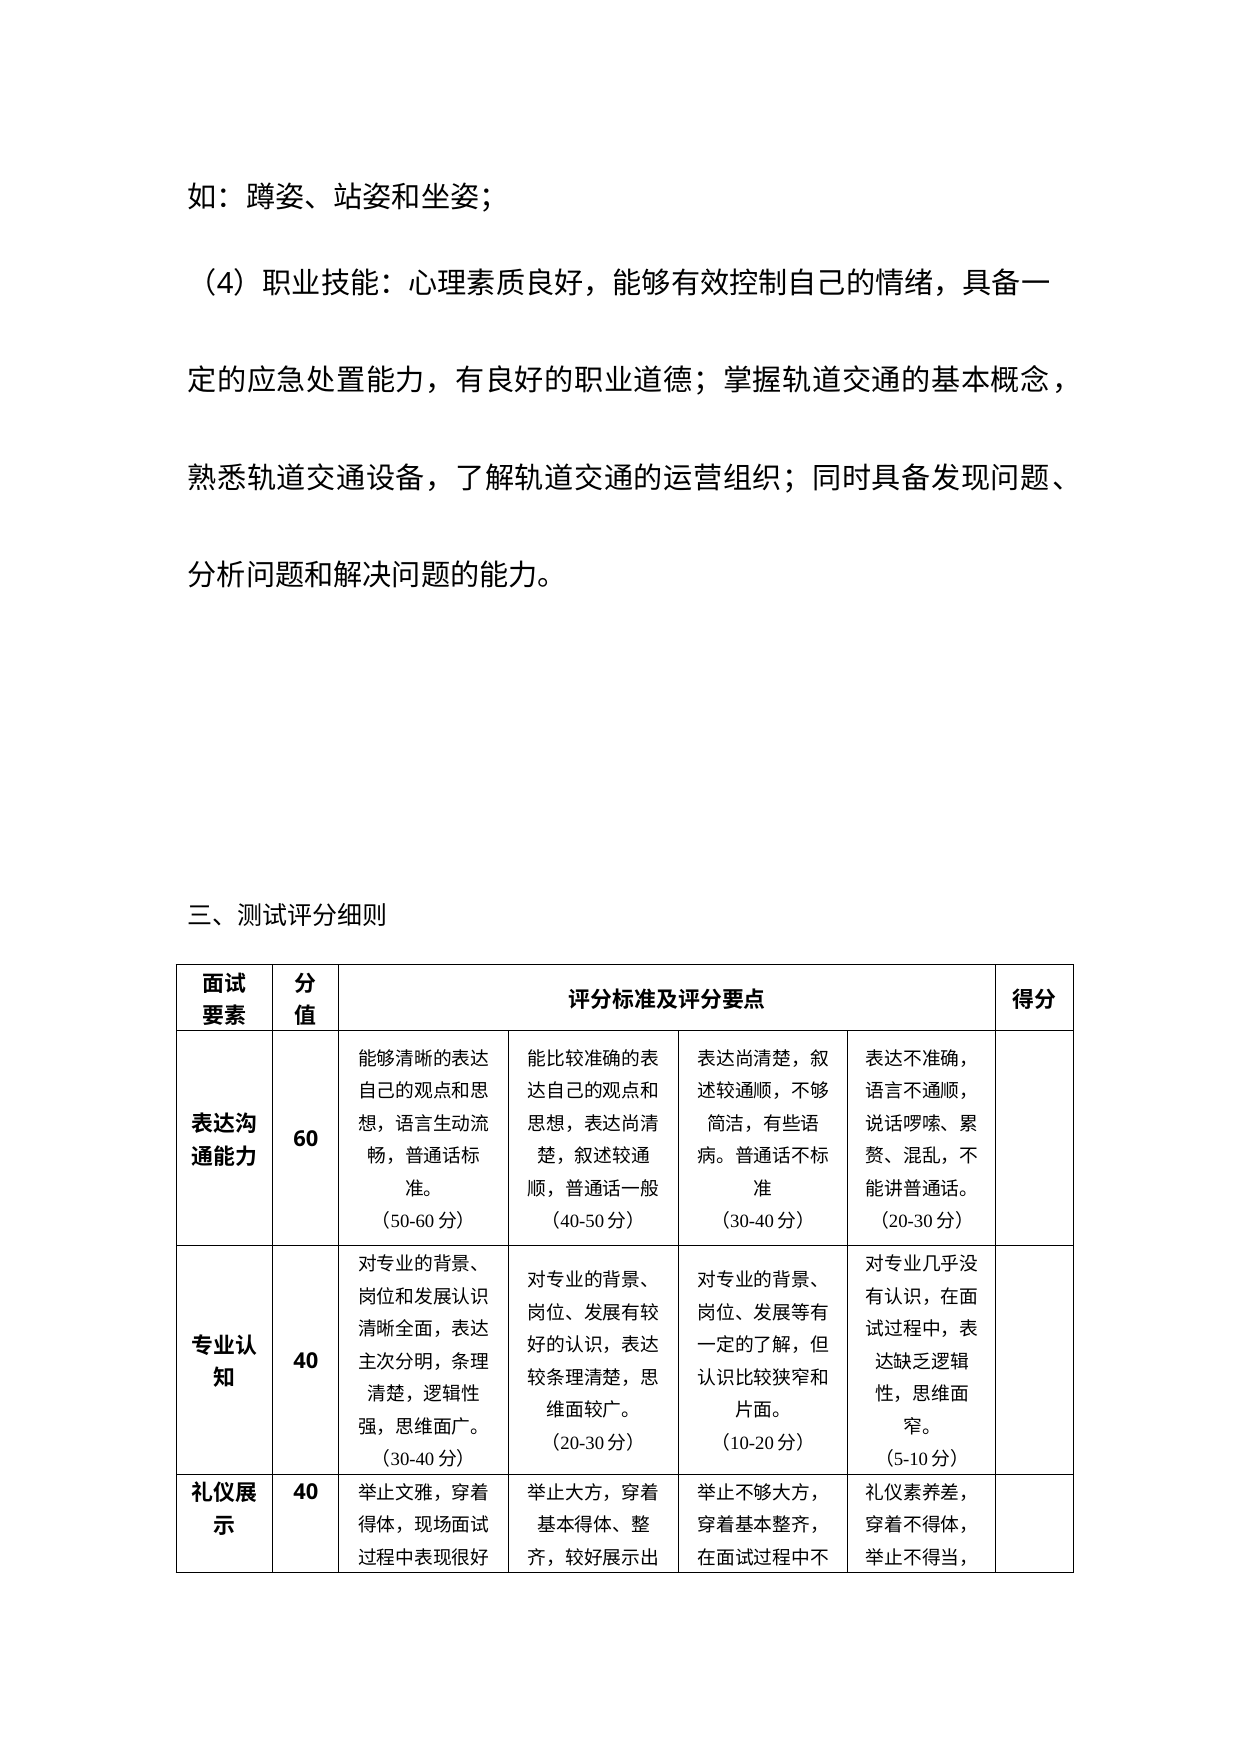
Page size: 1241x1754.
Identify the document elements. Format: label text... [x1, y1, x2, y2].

table_cell 对专业的背景、岗位、发展有较好的认识，表达较条理清楚，思维面较广。 （20-30分） [509, 1246, 678, 1474]
table_cell 40 [273, 1475, 338, 1572]
table_header 分值 [273, 965, 338, 1030]
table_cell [679, 1475, 847, 1572]
table_cell [996, 1475, 1073, 1572]
table_cell 表达尚清楚，叙述较通顺，不够简洁，有些语病。普通话不标准 （30-40分） [679, 1031, 847, 1245]
text （4）职业技能：心理素质良好，能够有效控制自己的情绪，具备一定的应急处置能力，有良好的职业道德；掌握轨道交通的基本概念，熟悉轨道交通设备，了解轨道交通的运营组织；同时具备发现问题、分析问题和解决问题的能力。 [187, 248, 1053, 606]
table_cell 表达不准确，语言不通顺，说话啰嗦、累赘、混乱，不能讲普通话。 （20-30分） [848, 1031, 995, 1245]
table_cell [996, 1031, 1073, 1245]
table_cell 60 [273, 1031, 338, 1245]
table_header 评分标准及评分要点 [339, 965, 995, 1030]
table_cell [848, 1475, 995, 1572]
table_cell 40 [273, 1246, 338, 1474]
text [187, 162, 1053, 227]
table_cell 表达沟通能力 [177, 1031, 272, 1245]
table_cell 对专业的背景、岗位、发展等有一定的了解，但认识比较狭窄和片面。 （10-20分） [679, 1246, 847, 1474]
table_cell 对专业几乎没有认识，在面试过程中，表达缺乏逻辑性，思维面窄。 （5-10分） [848, 1246, 995, 1474]
table_cell 专业认知 [177, 1246, 272, 1474]
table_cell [339, 1475, 508, 1572]
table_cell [509, 1475, 678, 1572]
table_header 得分 [996, 965, 1073, 1030]
table_cell [996, 1246, 1073, 1474]
table_cell 礼仪展示 [177, 1475, 272, 1572]
table_cell 能够清晰的表达自己的观点和思想，语言生动流畅，普通话标准。 （50-60分） [339, 1031, 508, 1245]
table_header 面试 要素 [177, 965, 272, 1030]
table_cell 能比较准确的表达自己的观点和思想，表达尚清楚，叙述较通顺，普通话一般 （40-50分） [509, 1031, 678, 1245]
text 三、测试评分细则 [187, 881, 1053, 946]
table_cell 对专业的背景、岗位和发展认识清晰全面，表达主次分明，条理清楚，逻辑性强，思维面广。 （30-40分） [339, 1246, 508, 1474]
